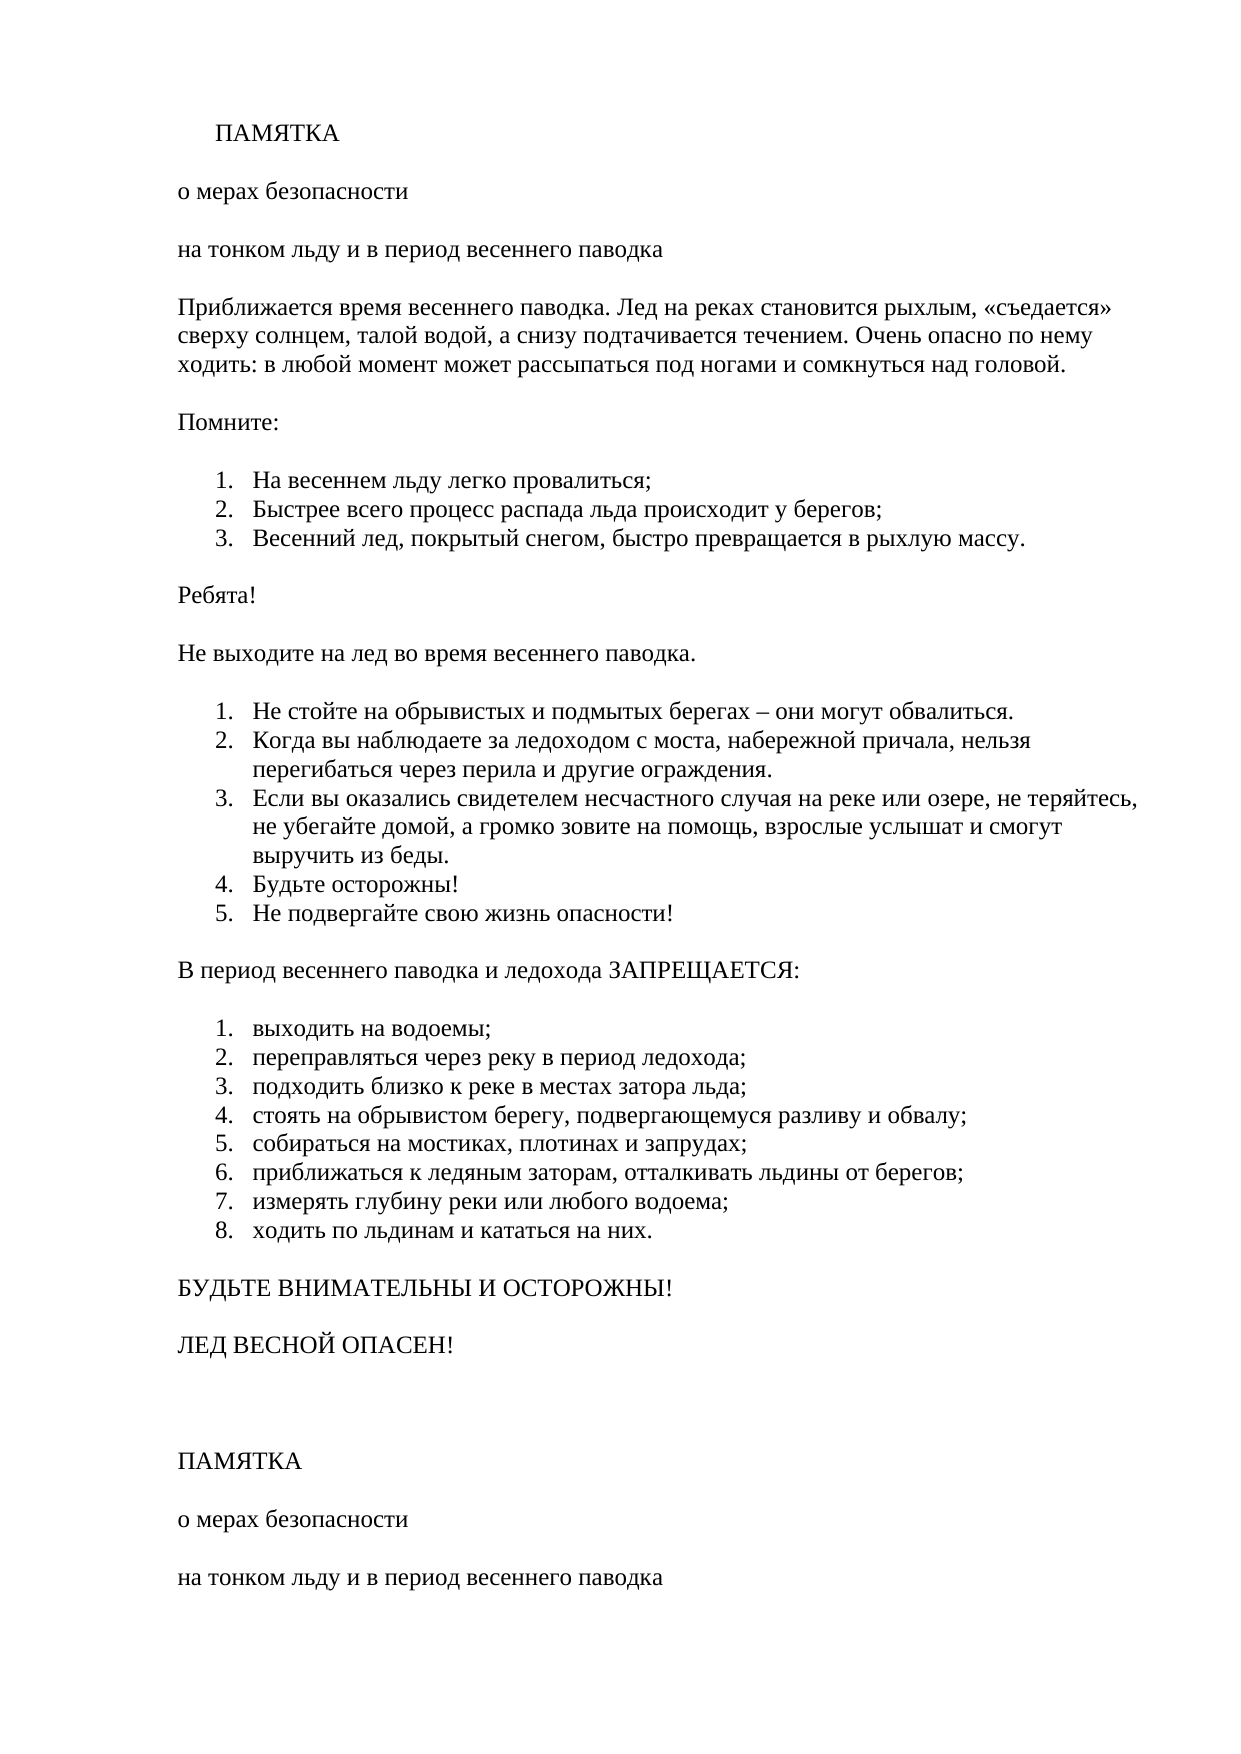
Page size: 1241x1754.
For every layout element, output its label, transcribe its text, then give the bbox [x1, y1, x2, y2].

list стоять на обрывистом берегу, подвергающемуся разливу и обвалу; [215, 1100, 1152, 1128]
list Не стойте на обрывистых и подмытых берегах – они могут обвалиться. [215, 696, 1152, 725]
list выходить на водоемы; [215, 1013, 1152, 1042]
text В период весеннего паводка и ледохода ЗАПРЕЩАЕТСЯ: [177, 956, 1152, 984]
text ПАМЯТКА [177, 118, 1152, 147]
list На весеннем льду легко провалиться; [215, 465, 1152, 494]
text о мерах безопасности [177, 1504, 1152, 1533]
list измерять глубину реки или любого водоема; [215, 1186, 1152, 1215]
list Если вы оказались свидетелем несчастного случая на реке или озере, не теряйтесь, не убегайте домой, а громко зовите на помощь, взрослые услышат и смогут выручить из беды. [215, 783, 1152, 869]
text ПАМЯТКА [177, 1446, 1152, 1475]
list Не подвергайте свою жизнь опасности! [215, 898, 1152, 926]
text о мерах безопасности [177, 176, 1152, 205]
list Весенний лед, покрытый снегом, быстро превращается в рыхлую массу. [215, 523, 1152, 551]
list Когда вы наблюдаете за ледоходом с моста, набережной причала, нельзя перегибаться через перила и другие ограждения. [215, 725, 1152, 783]
text БУДЬТЕ ВНИМАТЕЛЬНЫ И ОСТОРОЖНЫ! [177, 1273, 1152, 1301]
text Приближается время весеннего паводка. Лед на реках становится рыхлым, «съедается» сверху солнцем, талой водой, а снизу подтачивается течением. Очень опасно по нему ходить: в любой момент может рассыпаться под ногами и сомкнуться над головой. [177, 292, 1152, 378]
list собираться на мостиках, плотинах и запрудах; [215, 1128, 1152, 1157]
text на тонком льду и в период весеннего паводка [177, 1562, 1152, 1591]
text Не выходите на лед во время весеннего паводка. [177, 638, 1152, 667]
list Быстрее всего процесс распада льда происходит у берегов; [215, 494, 1152, 523]
text Ребята! [177, 581, 1152, 609]
list переправляться через реку в период ледохода; [215, 1042, 1152, 1071]
text ЛЕД ВЕСНОЙ ОПАСЕН! [177, 1331, 1152, 1359]
list ходить по льдинам и кататься на них. [215, 1215, 1152, 1243]
text на тонком льду и в период весеннего паводка [177, 234, 1152, 263]
list подходить близко к реке в местах затора льда; [215, 1071, 1152, 1100]
text Помните: [177, 407, 1152, 436]
list приближаться к ледяным заторам, отталкивать льдины от берегов; [215, 1157, 1152, 1186]
list Будьте осторожны! [215, 869, 1152, 898]
